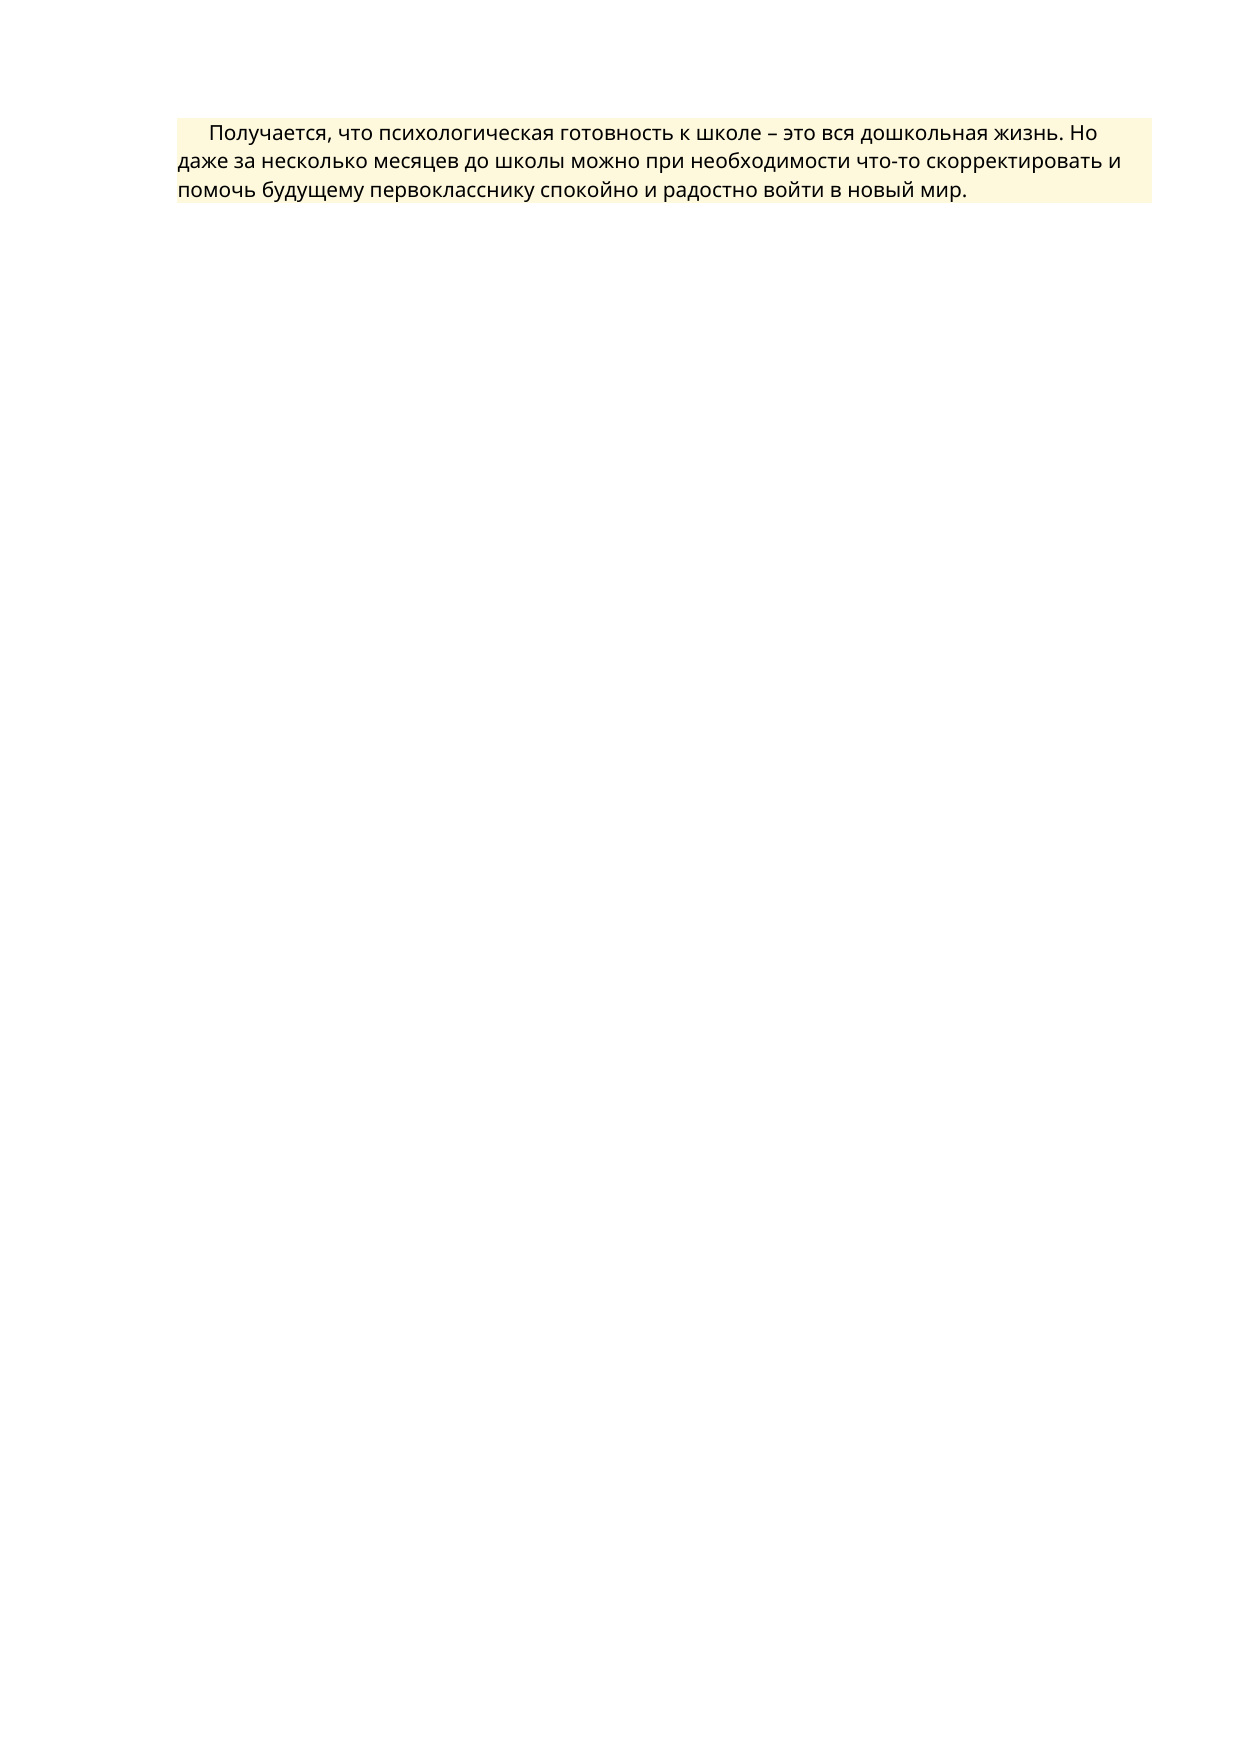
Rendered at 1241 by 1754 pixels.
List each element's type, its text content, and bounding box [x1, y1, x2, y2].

text Получается, что психологическая готовность к школе – это вся дошкольная жизнь. Но даже за несколько месяцев до школы можно при необходимости что-то скорректировать и помочь будущему первокласснику спокойно и радостно войти в новый мир. [177, 118, 1152, 203]
